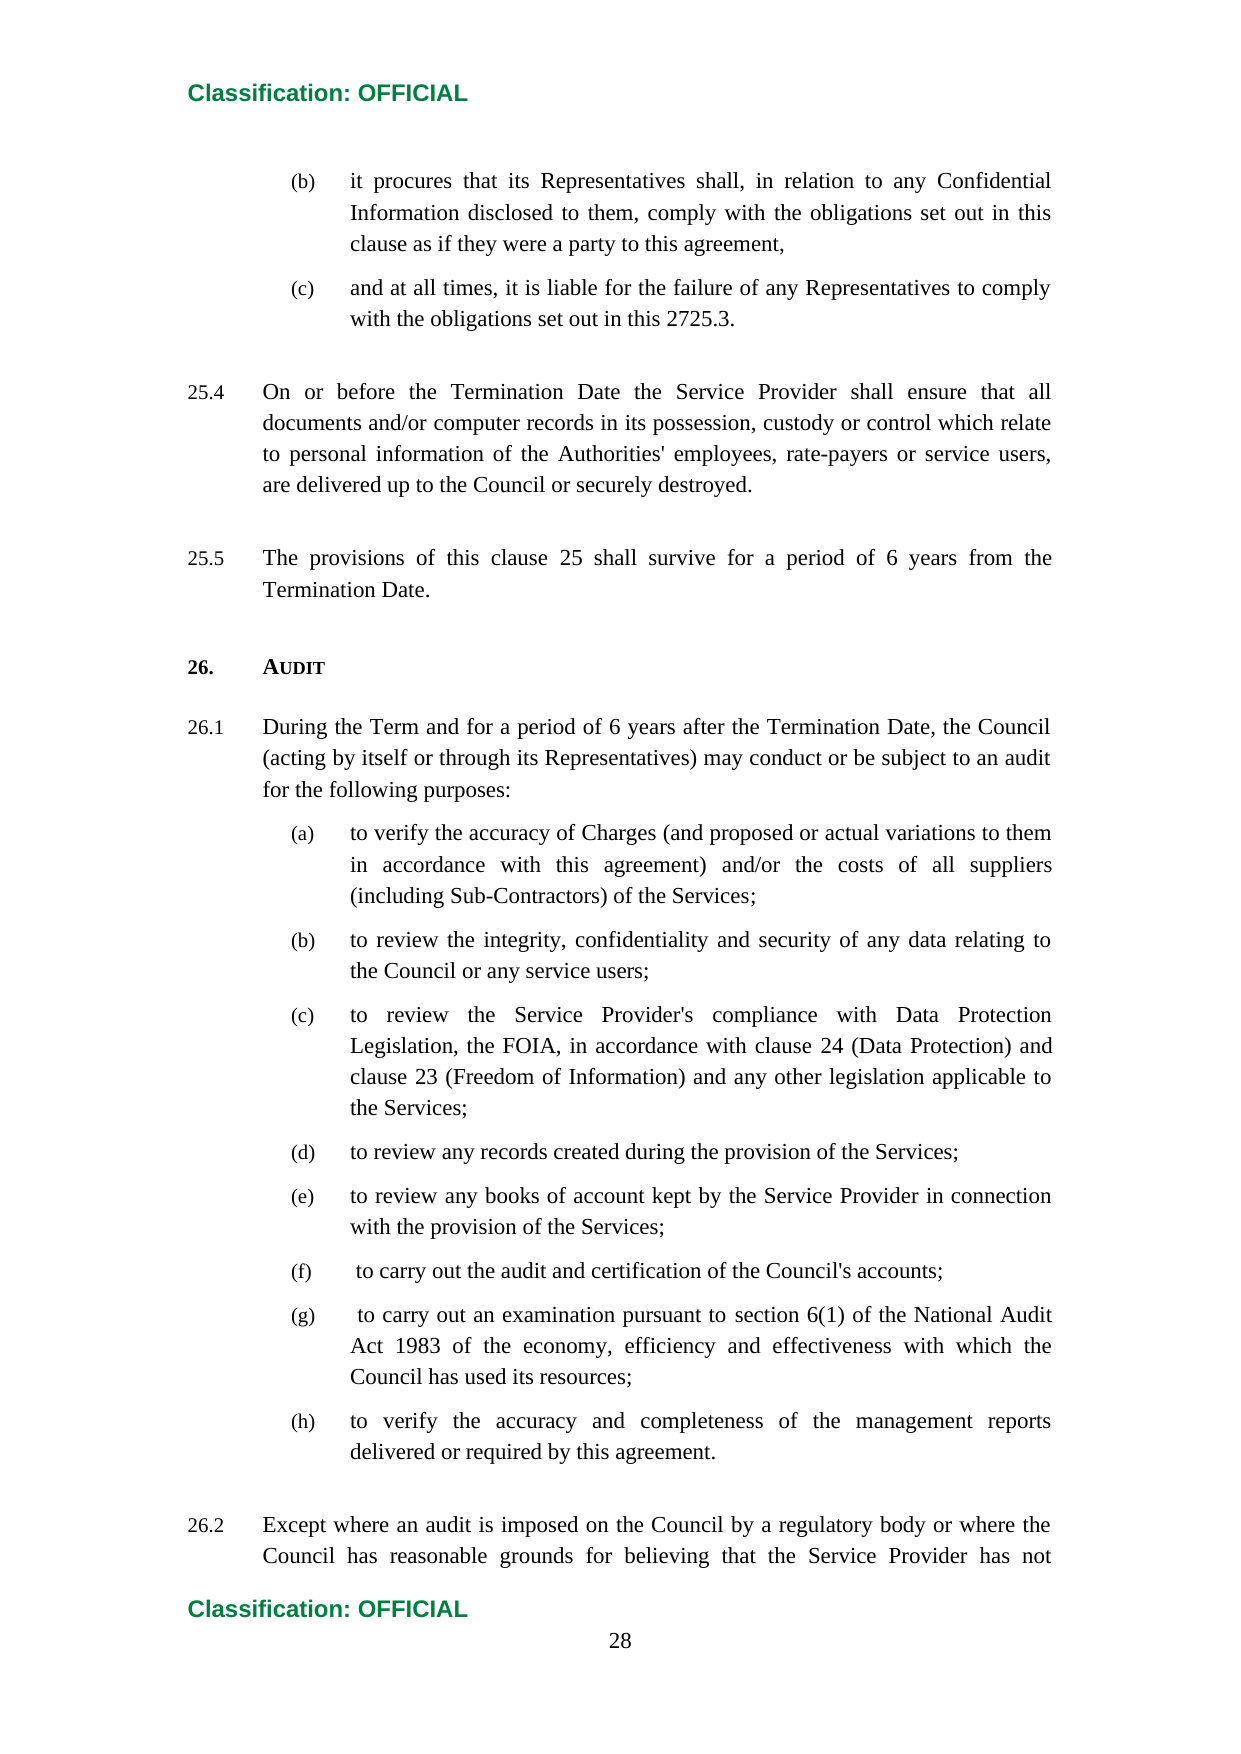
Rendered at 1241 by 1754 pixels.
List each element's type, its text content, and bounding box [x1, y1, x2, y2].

subtitle The provisions of this clause 26 shall survive for a period of 6 years from the Termination Date. [187, 539, 1053, 602]
subtitle to verify the accuracy of Charges (and proposed or actual variations to them in accordance with this agreement) and/or the costs of all suppliers (including Sub-Contractors) of the Services; [291, 814, 1053, 908]
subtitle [187, 1506, 1053, 1569]
subtitle On or before the Termination Date the Service Provider shall ensure that all documents and/or computer records in its possession, custody or control which relate to personal information of the Authorities' employees, rate-payers or service users, are delivered up to the Council or securely destroyed. [187, 373, 1053, 498]
subtitle Audit [187, 648, 1053, 679]
subtitle and at all times, it is liable for the failure of any Representatives to comply with the obligations set out in this clause 26.3. [291, 269, 1053, 331]
subtitle to carry out an examination pursuant to section 6(1) of the National Audit Act 1983 of the economy, efficiency and effectiveness with which the Council has used its resources; [291, 1296, 1053, 1389]
subtitle to review any books of account kept by the Service Provider in connection with the provision of the Services; [291, 1177, 1053, 1239]
subtitle to carry out the audit and certification of the Council's accounts; [291, 1252, 1053, 1283]
subtitle to review the integrity, confidentiality and security of any data relating to the Council or any service users; [291, 921, 1053, 983]
subtitle to review any records created during the provision of the Services; [291, 1133, 1053, 1164]
subtitle During the Term and for a period of 6 years after the Termination Date, the Council (acting by itself or through its Representatives) may conduct or be subject to an audit for the following purposes: [187, 708, 1053, 802]
subtitle to verify the accuracy and completeness of the management reports delivered or required by this agreement. [291, 1402, 1053, 1464]
subtitle it procures that its Representatives shall, in relation to any Confidential Information disclosed to them, comply with the obligations set out in this clause as if they were a party to this agreement, [291, 162, 1053, 256]
